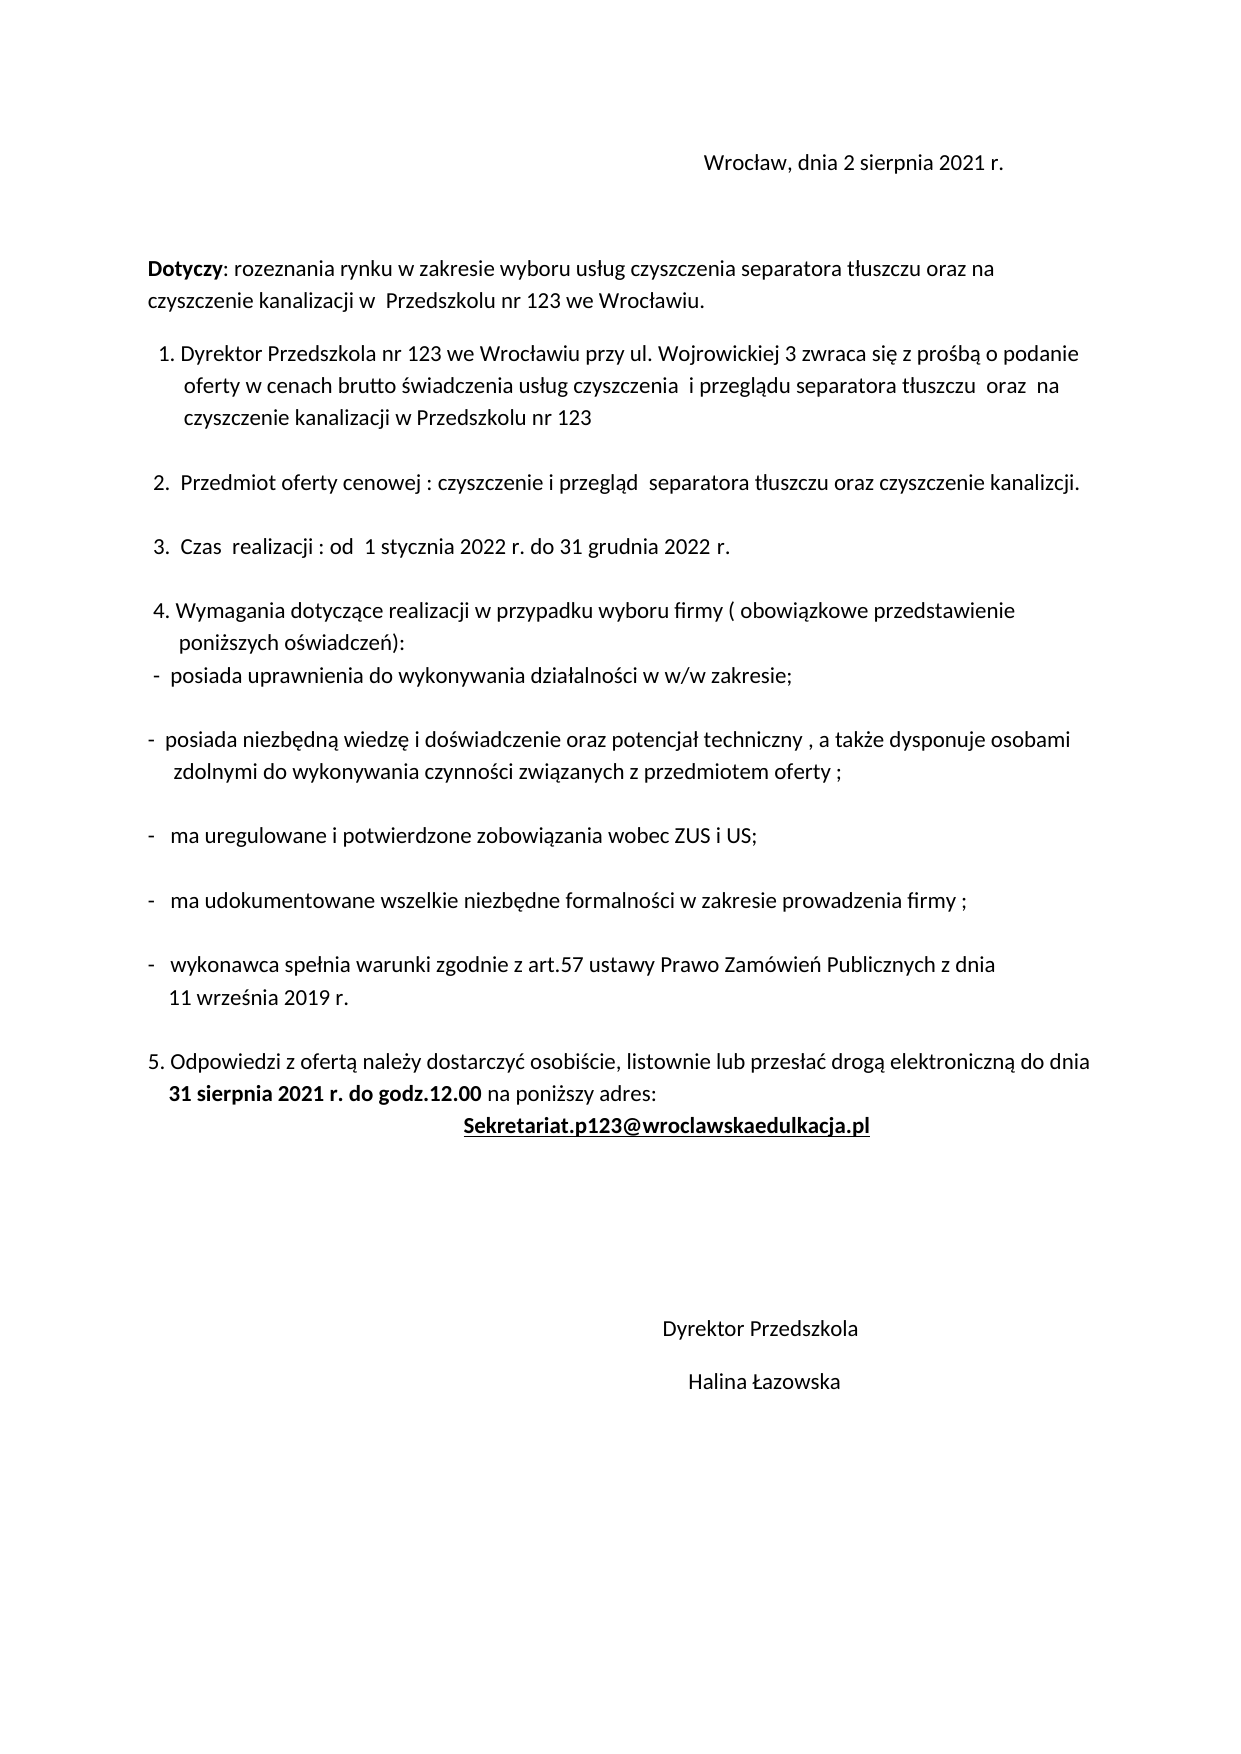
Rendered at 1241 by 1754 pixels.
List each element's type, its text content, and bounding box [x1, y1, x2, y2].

text oferty w cenach brutto świadczenia usług czyszczenia i przeglądu separatora tłuszczu oraz na [148, 371, 1093, 399]
text poniższych oświadczeń): [148, 628, 1093, 657]
text Dyrektor Przedszkola [148, 1314, 1093, 1342]
text 11 września 2019 r. [148, 983, 1093, 1011]
text Dotyczy: rozeznania rynku w zakresie wyboru usług czyszczenia separatora tłuszczu oraz na czyszczenie kanalizacji w Przedszkolu nr 123 we Wrocławiu. [148, 254, 1093, 314]
text 2. Przedmiot oferty cenowej : czyszczenie i przegląd separatora tłuszczu oraz czyszczenie kanalizcji. [148, 468, 1093, 496]
text Sekretariat.p123@wroclawskaedulkacja.pl [148, 1111, 1093, 1139]
text - ma udokumentowane wszelkie niezbędne formalności w zakresie prowadzenia firmy ; [148, 886, 1093, 914]
text Halina Łazowska [148, 1367, 1093, 1395]
text 5. Odpowiedzi z ofertą należy dostarczyć osobiście, listownie lub przesłać drogą elektroniczną do dnia [148, 1047, 1093, 1075]
text 1. Dyrektor Przedszkola nr 123 we Wrocławiu przy ul. Wojrowickiej 3 zwraca się z prośbą o podanie [148, 339, 1093, 367]
text - ma uregulowane i potwierdzone zobowiązania wobec ZUS i US; [148, 822, 1093, 850]
text 3. Czas realizacji : od 1 stycznia 2022 r. do 31 grudnia 2022 r. [148, 532, 1093, 560]
text czyszczenie kanalizacji w Przedszkolu nr 123 [148, 403, 1093, 431]
text - posiada niezbędną wiedzę i doświadczenie oraz potencjał techniczny , a także dysponuje osobami [148, 725, 1093, 753]
text - posiada uprawnienia do wykonywania działalności w w/w zakresie; [148, 661, 1093, 689]
text zdolnymi do wykonywania czynności związanych z przedmiotem oferty ; [148, 757, 1093, 785]
text 31 sierpnia 2021 r. do godz.12.00 na poniższy adres: [148, 1079, 1093, 1107]
text 4. Wymagania dotyczące realizacji w przypadku wyboru firmy ( obowiązkowe przedstawienie [148, 596, 1093, 624]
text - wykonawca spełnia warunki zgodnie z art.57 ustawy Prawo Zamówień Publicznych z dnia [148, 950, 1093, 978]
text Wrocław, dnia 2 sierpnia 2021 r. [148, 148, 1093, 176]
